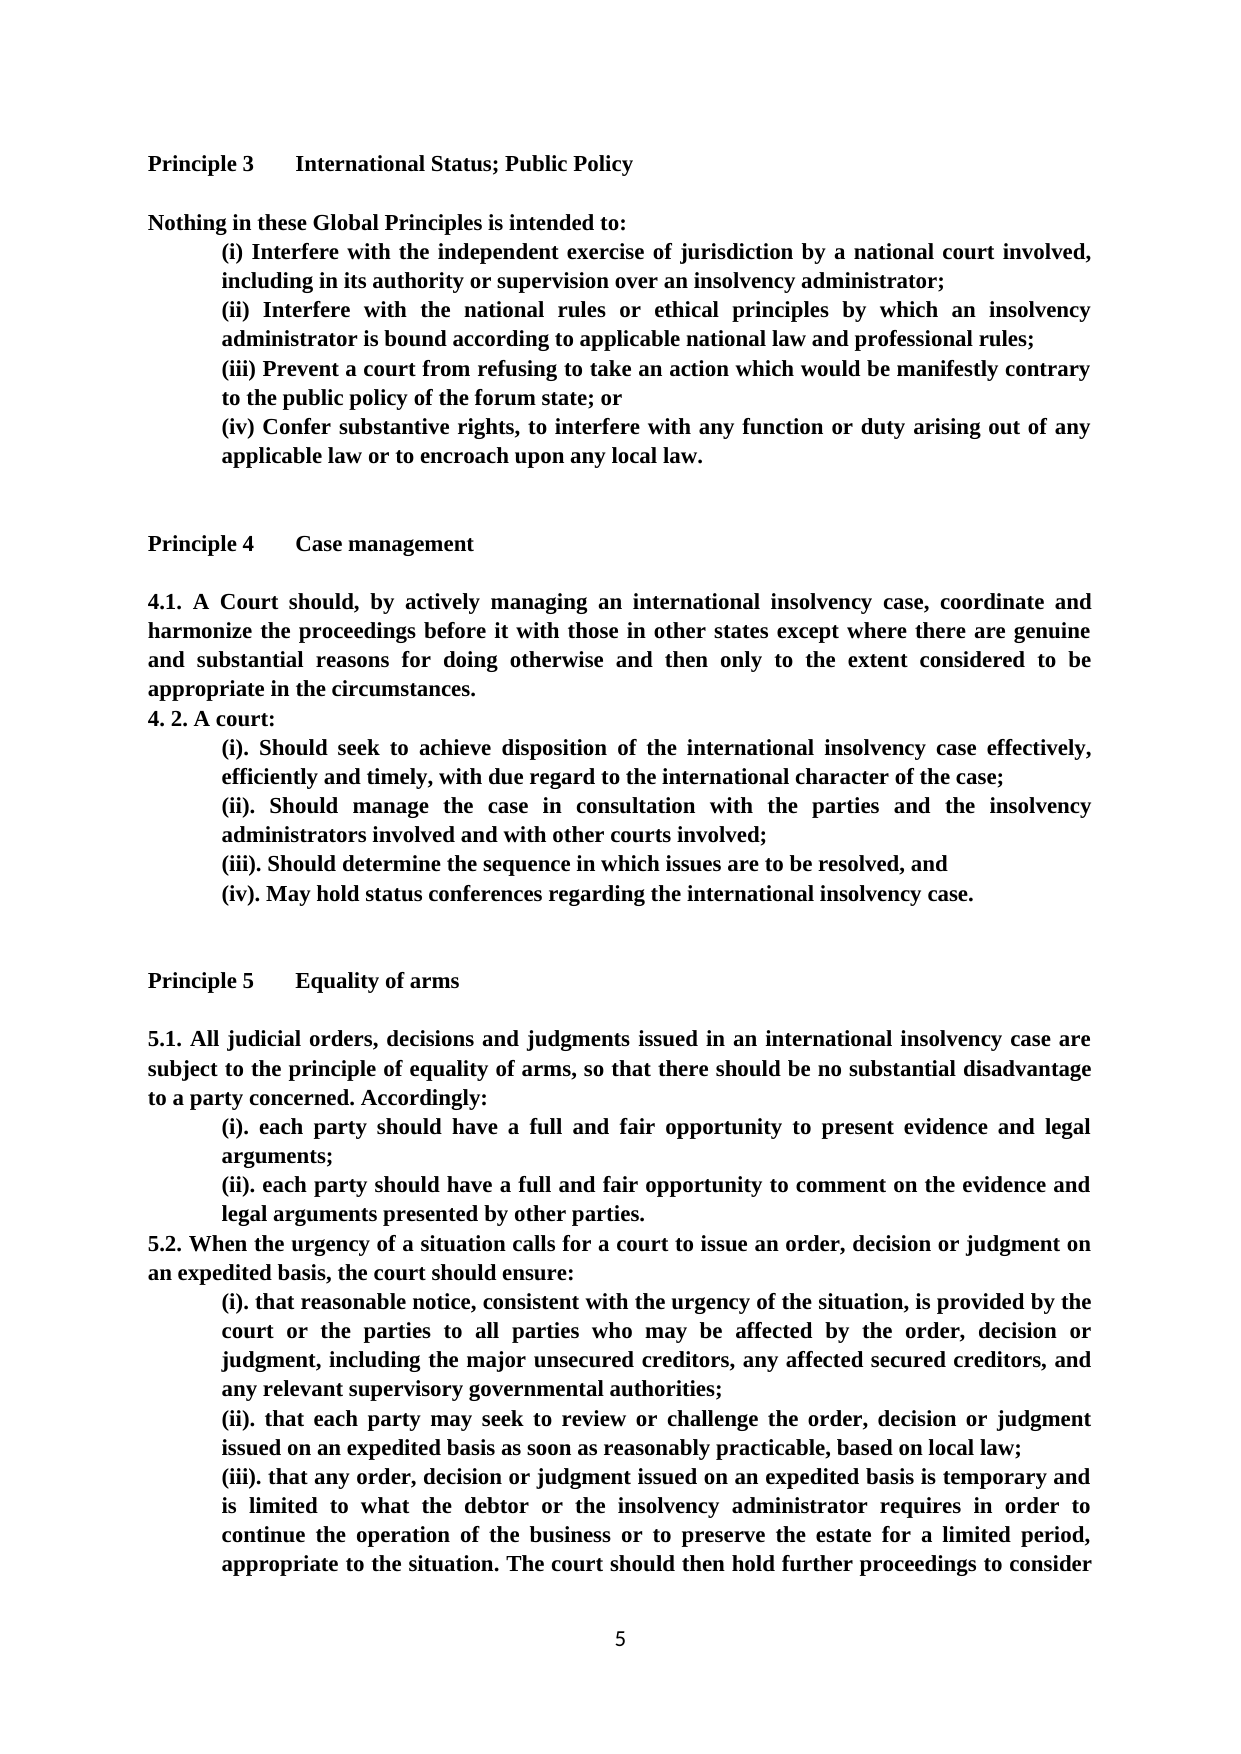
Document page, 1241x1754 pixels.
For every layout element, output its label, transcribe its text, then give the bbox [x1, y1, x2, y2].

text Principle 3 International Status; Public Policy [148, 148, 1093, 177]
text 5.1. All judicial orders, decisions and judgments issued in an international insolvency case are subject to the principle of equality of arms, so that there should be no substantial disadvantage to a party concerned. Accordingly: [148, 1023, 1093, 1110]
text (i) Interfere with the independent exercise of jurisdiction by a national court involved, including in its authority or supervision over an insolvency administrator; [221, 235, 1093, 293]
text (ii). that each party may seek to review or challenge the order, decision or judgment issued on an expedited basis as soon as reasonably practicable, based on local law; [221, 1402, 1093, 1460]
text (i). Should seek to achieve disposition of the international insolvency case effectively, efficiently and timely, with due regard to the international character of the case; [221, 731, 1093, 789]
text (i). each party should have a full and fair opportunity to present evidence and legal arguments; [221, 1110, 1093, 1168]
text 4.1. A Court should, by actively managing an international insolvency case, coordinate and harmonize the proceedings before it with those in other states except where there are genuine and substantial reasons for doing otherwise and then only to the extent considered to be appropriate in the circumstances. [148, 585, 1093, 702]
text Principle 5 Equality of arms [148, 964, 1093, 993]
text 4. court: [148, 702, 1093, 731]
text Nothing in these Global Principles is intended to: [148, 206, 1093, 235]
text (iv). May hold status conferences regarding the international insolvency case. [148, 877, 1093, 906]
text (i). that reasonable notice, consistent with the urgency of the situation, is provided by the court or the parties to all parties who may be affected by the order, decision or judgment, including the major unsecured creditors, any affected secured creditors, and any relevant supervisory governmental authorities; [221, 1285, 1093, 1402]
text (ii) Interfere with the national rules or ethical principles by which an insolvency administrator is bound according to applicable national law and professional rules; [221, 293, 1093, 352]
text (iii) Prevent a court from refusing to take an action which would be manifestly contrary to the public policy of the forum state; or [221, 352, 1093, 410]
text (ii). Should manage the case in consultation with the parties and the insolvency administrators involved and with other courts involved; [221, 789, 1093, 848]
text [221, 1460, 1093, 1577]
text (iv) Confer substantive rights, to interfere with any function or duty arising out of any applicable law or to encroach upon any local law. [221, 410, 1093, 468]
text (iii). Should determine the sequence in which issues are to be resolved, and [148, 848, 1093, 877]
text Principle 4 Case management [148, 527, 1093, 556]
text (ii). each party should have a full and fair opportunity to comment on the evidence and legal arguments presented by other parties. [221, 1168, 1093, 1227]
text 5.2. When the urgency of a situation calls for a court to issue an order, decision or judgment on an expedited basis, the court should ensure: [148, 1227, 1093, 1285]
